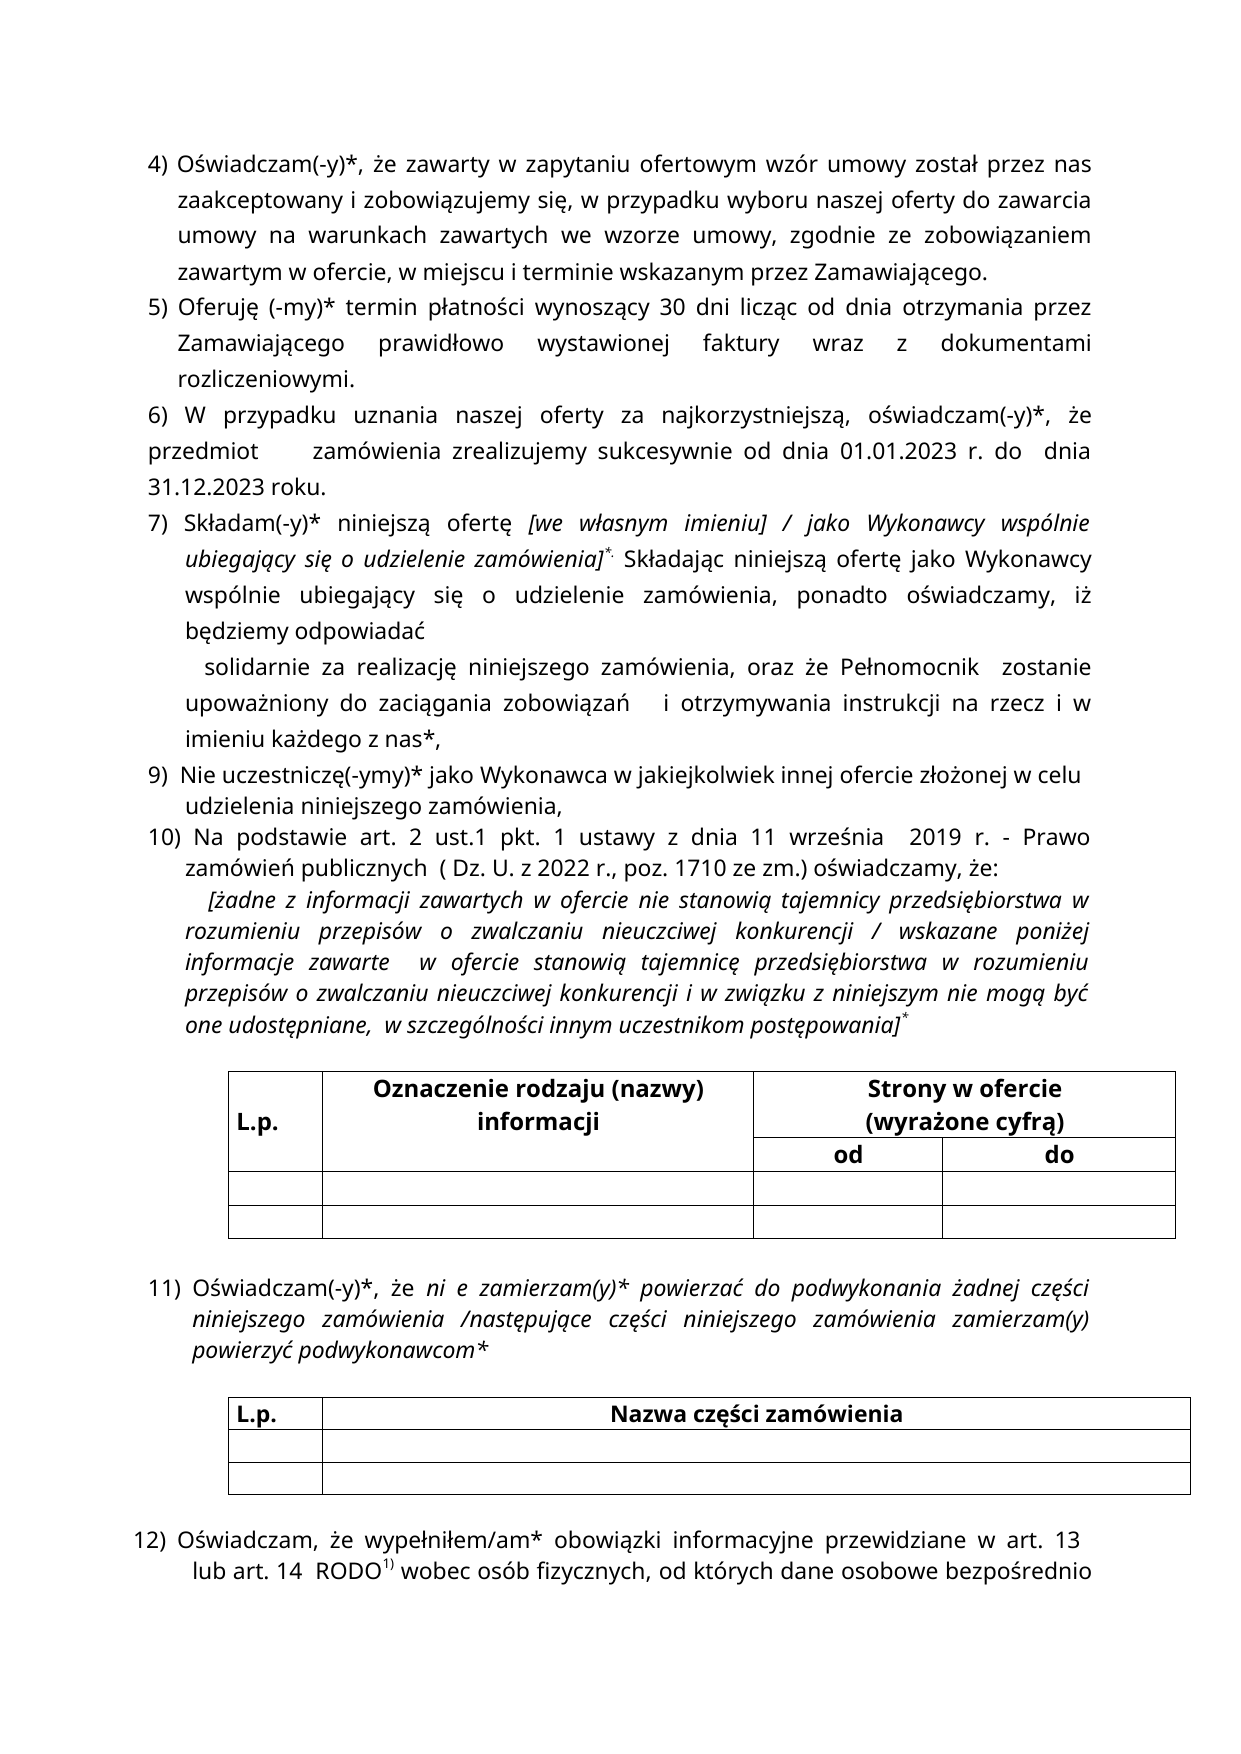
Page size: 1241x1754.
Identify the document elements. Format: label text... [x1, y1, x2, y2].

table_cell [229, 1430, 322, 1462]
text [133, 1524, 1093, 1586]
table_cell [754, 1172, 942, 1205]
table_cell [229, 1206, 322, 1238]
table_cell [323, 1172, 753, 1205]
table_cell [229, 1463, 322, 1494]
table_header Nazwa części zamówienia [323, 1398, 1190, 1429]
table_header L.p. [229, 1398, 322, 1429]
table_header Strony w ofercie (wyrażone cyfrą) [754, 1072, 1175, 1137]
table_cell [943, 1172, 1175, 1205]
table_header L.p. [229, 1072, 322, 1171]
table_cell do [943, 1138, 1175, 1171]
text 10) Na podstawie art. 2 ust.1 pkt. 1 ustawy z dnia 11 września 2019 r. - Prawo zamówień publicznych ( Dz. U. z 2022 r., poz. 1710 ze zm.) oświadczamy, że: [148, 821, 1093, 883]
text [żadne z informacji zawartych w ofercie nie stanowią tajemnicy przedsiębiorstwa w rozumieniu przepisów o zwalczaniu nieuczciwej konkurencji / wskazane poniżej informacje zawarte w ofercie stanowią tajemnicę przedsiębiorstwa w rozumieniu przepisów o zwalczaniu nieuczciwej konkurencji i w związku z niniejszym nie mogą być one udostępniane, w szczególności innym uczestnikom postępowania]* [148, 883, 1093, 1040]
text 6) W przypadku uznania naszej oferty za najkorzystniejszą, oświadczam(-y)*, że przedmiot zamówienia zrealizujemy sukcesywnie od dnia 01.01.2023 r. do dnia 31.12.2023 roku. [148, 399, 1093, 502]
table_cell [323, 1430, 1190, 1462]
table_cell [323, 1463, 1190, 1494]
table_cell od [754, 1138, 942, 1171]
table_cell [323, 1206, 753, 1238]
text 4) Oświadczam(-y)*, że zawarty w zapytaniu ofertowym wzór umowy został przez nas zaakceptowany i zobowiązujemy się, w przypadku wyboru naszej oferty do zawarcia umowy na warunkach zawartych we wzorze umowy, zgodnie ze zobowiązaniem zawartym w ofercie, w miejscu i terminie wskazanym przez Zamawiającego. [148, 148, 1093, 287]
table_cell [943, 1206, 1175, 1238]
text 9) Nie uczestniczę(-ymy)* jako Wykonawca w jakiejkolwiek innej ofercie złożonej w celu udzielenia niniejszego zamówienia, [148, 758, 1093, 821]
text 11) Oświadczam(-y)*, że ni e zamierzam(y)* powierzać do podwykonania żadnej części niniejszego zamówienia /następujące części niniejszego zamówienia zamierzam(y) powierzyć podwykonawcom* [148, 1272, 1093, 1366]
text solidarnie za realizację niniejszego zamówienia, oraz że Pełnomocnik zostanie upoważniony do zaciągania zobowiązań i otrzymywania instrukcji na rzecz i w imieniu każdego z nas*, [148, 651, 1093, 754]
table_header Oznaczenie rodzaju (nazwy) informacji [323, 1072, 753, 1171]
text 5) Oferuję (-my)* termin płatności wynoszący 30 dni licząc od dnia otrzymania przez Zamawiającego prawidłowo wystawionej faktury wraz z dokumentami rozliczeniowymi. [148, 291, 1093, 394]
text 7) Składam(-y)* niniejszą ofertę [we własnym imieniu] / jako Wykonawcy wspólnie ubiegający się o udzielenie zamówienia]*. Składając niniejszą ofertę jako Wykonawcy wspólnie ubiegający się o udzielenie zamówienia, ponadto oświadczamy, iż będziemy odpowiadać [148, 507, 1093, 646]
table_cell [754, 1206, 942, 1238]
table_cell [229, 1172, 322, 1205]
